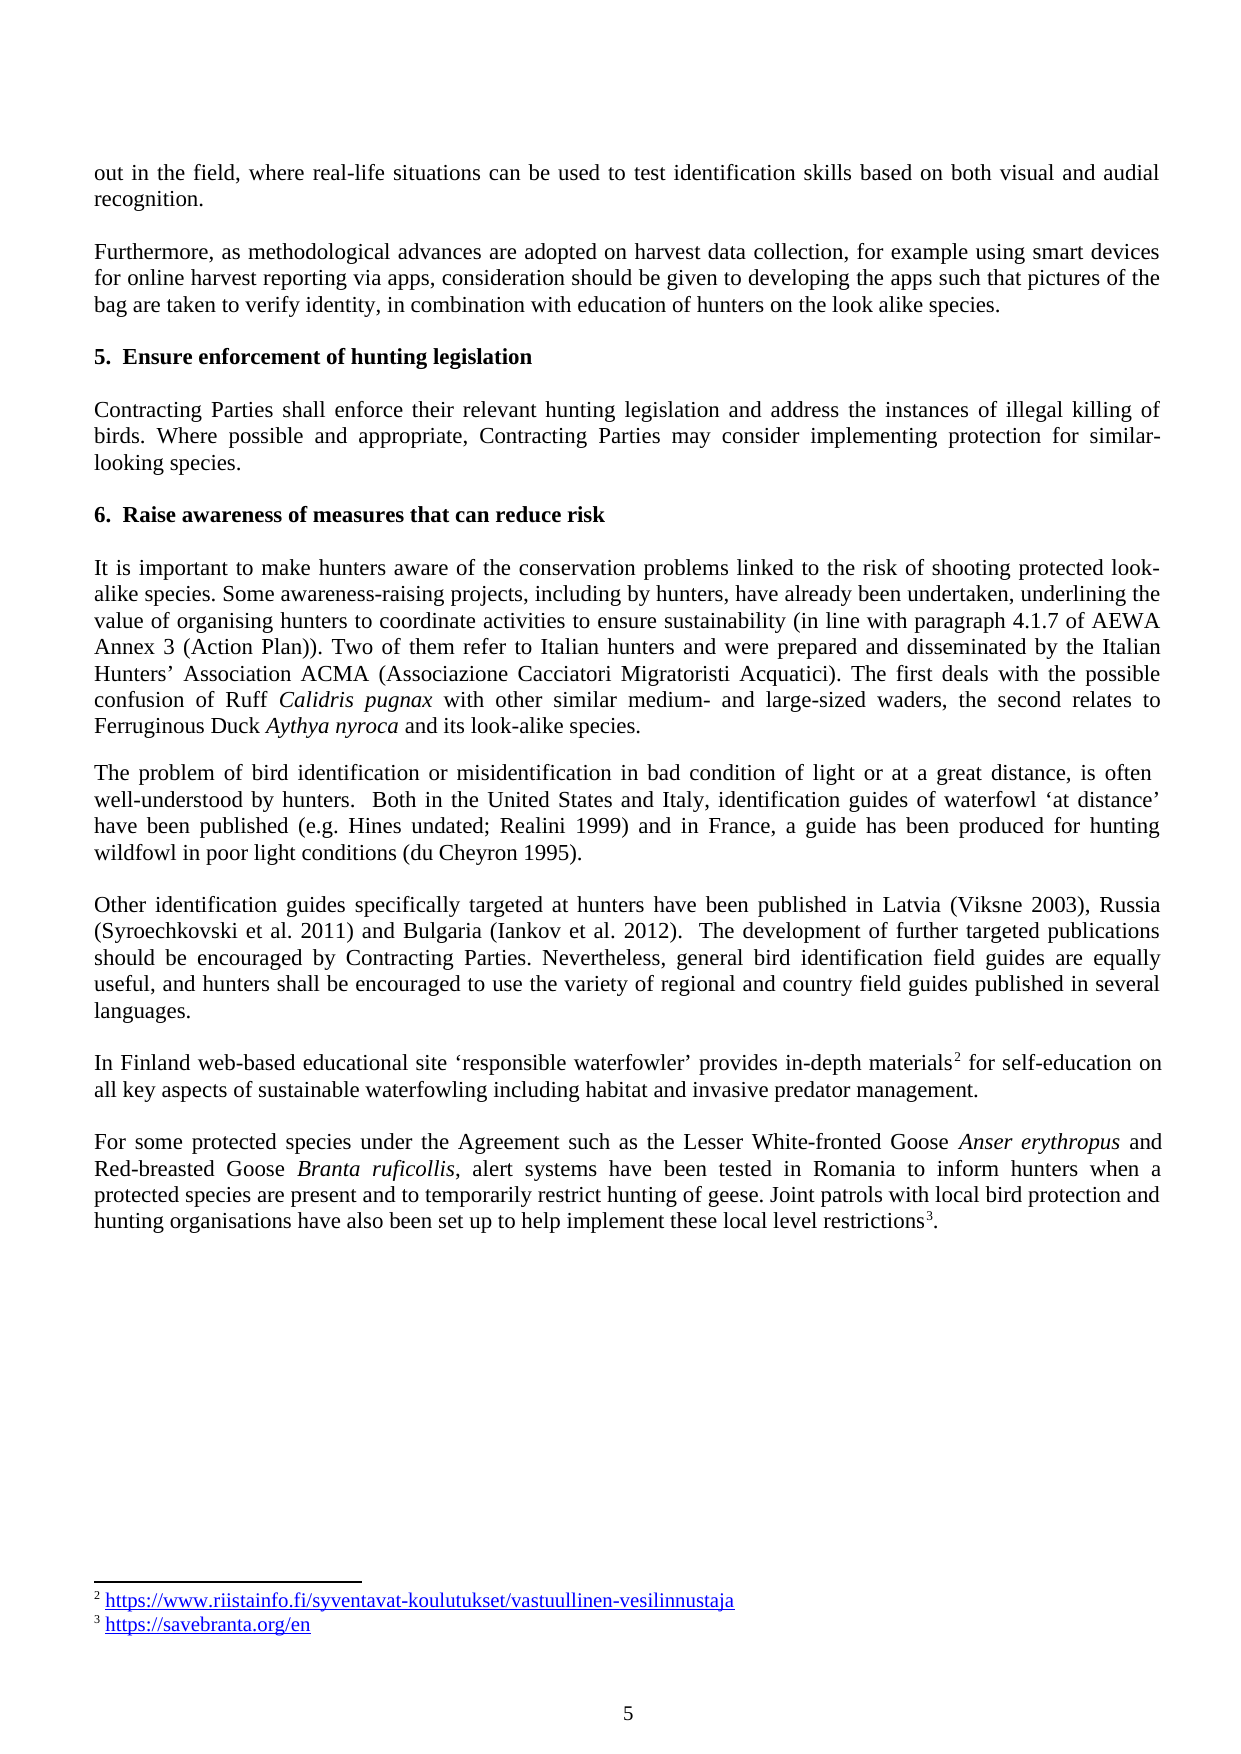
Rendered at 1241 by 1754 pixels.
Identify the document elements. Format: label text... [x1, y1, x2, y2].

text In Finland web-based educational site ‘responsible waterfowler’ provides in-depth materials for self-education on all key aspects of sustainable waterfowling including habitat and invasive predator management. [94, 1049, 1162, 1102]
text Contracting Parties shall enforce their relevant hunting legislation and address the instances of illegal killing of birds. Where possible and appropriate, Contracting Parties may consider implementing protection for similar-looking species. [94, 396, 1162, 475]
text Other identification guides specifically targeted at hunters have been published in Latvia (Viksne 2003), Russia (Syroechkovski et al. 2011) and Bulgaria (Iankov et al. 2012). The development of further targeted publications should be encouraged by Contracting Parties. Nevertheless, general bird identification field guides are equally useful, and hunters shall be encouraged to use the variety of regional and country field guides published in several languages. [94, 891, 1162, 1023]
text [94, 159, 1162, 212]
text It is important to make hunters aware of the conservation problems linked to the risk of shooting protected look-alike species. Some awareness-raising projects, including by hunters, have already been undertaken, underlining the value of organising hunters to coordinate activities to ensure sustainability (in line with paragraph 4.1.7 of AEWA Annex 3 (Action Plan)). Two of them refer to Italian hunters and were prepared and disseminated by the Italian Hunters’ Association ACMA (Associazione Cacciatori Migratoristi Acquatici). The first deals with the possible confusion of Ruff Calidris pugnax with other similar medium- and large-sized waders, the second relates to Ferruginous Duck Aythya nyroca and its look-alike species. [94, 554, 1162, 739]
text For some protected species under the Agreement such as the Lesser White-fronted Goose Anser erythropus and Red-breasted Goose Branta ruficollis, alert systems have been tested in Romania to inform hunters when a protected species are present and to temporarily restrict hunting of geese. Joint patrols with local bird protection and hunting organisations have also been set up to help implement these local level restrictions. [94, 1128, 1162, 1234]
text The problem of bird identification or misidentification in bad condition of light or at a great distance, is often well-understood by hunters. Both in the United States and Italy, identification guides of waterfowl ‘at distance’ have been published (e.g. Hines undated; Realini 1999) and in France, a guide has been produced for hunting wildfowl in poor light conditions (du Cheyron 1995). [94, 759, 1162, 865]
text 5. Ensure enforcement of hunting legislation [94, 343, 1162, 370]
text Furthermore, as methodological advances are adopted on harvest data collection, for example using smart devices for online harvest reporting via apps, consideration should be given to developing the apps such that pictures of the bag are taken to verify identity, in combination with education of hunters on the look alike species. [94, 238, 1162, 317]
text 6. Raise awareness of measures that can reduce risk [94, 501, 1162, 528]
